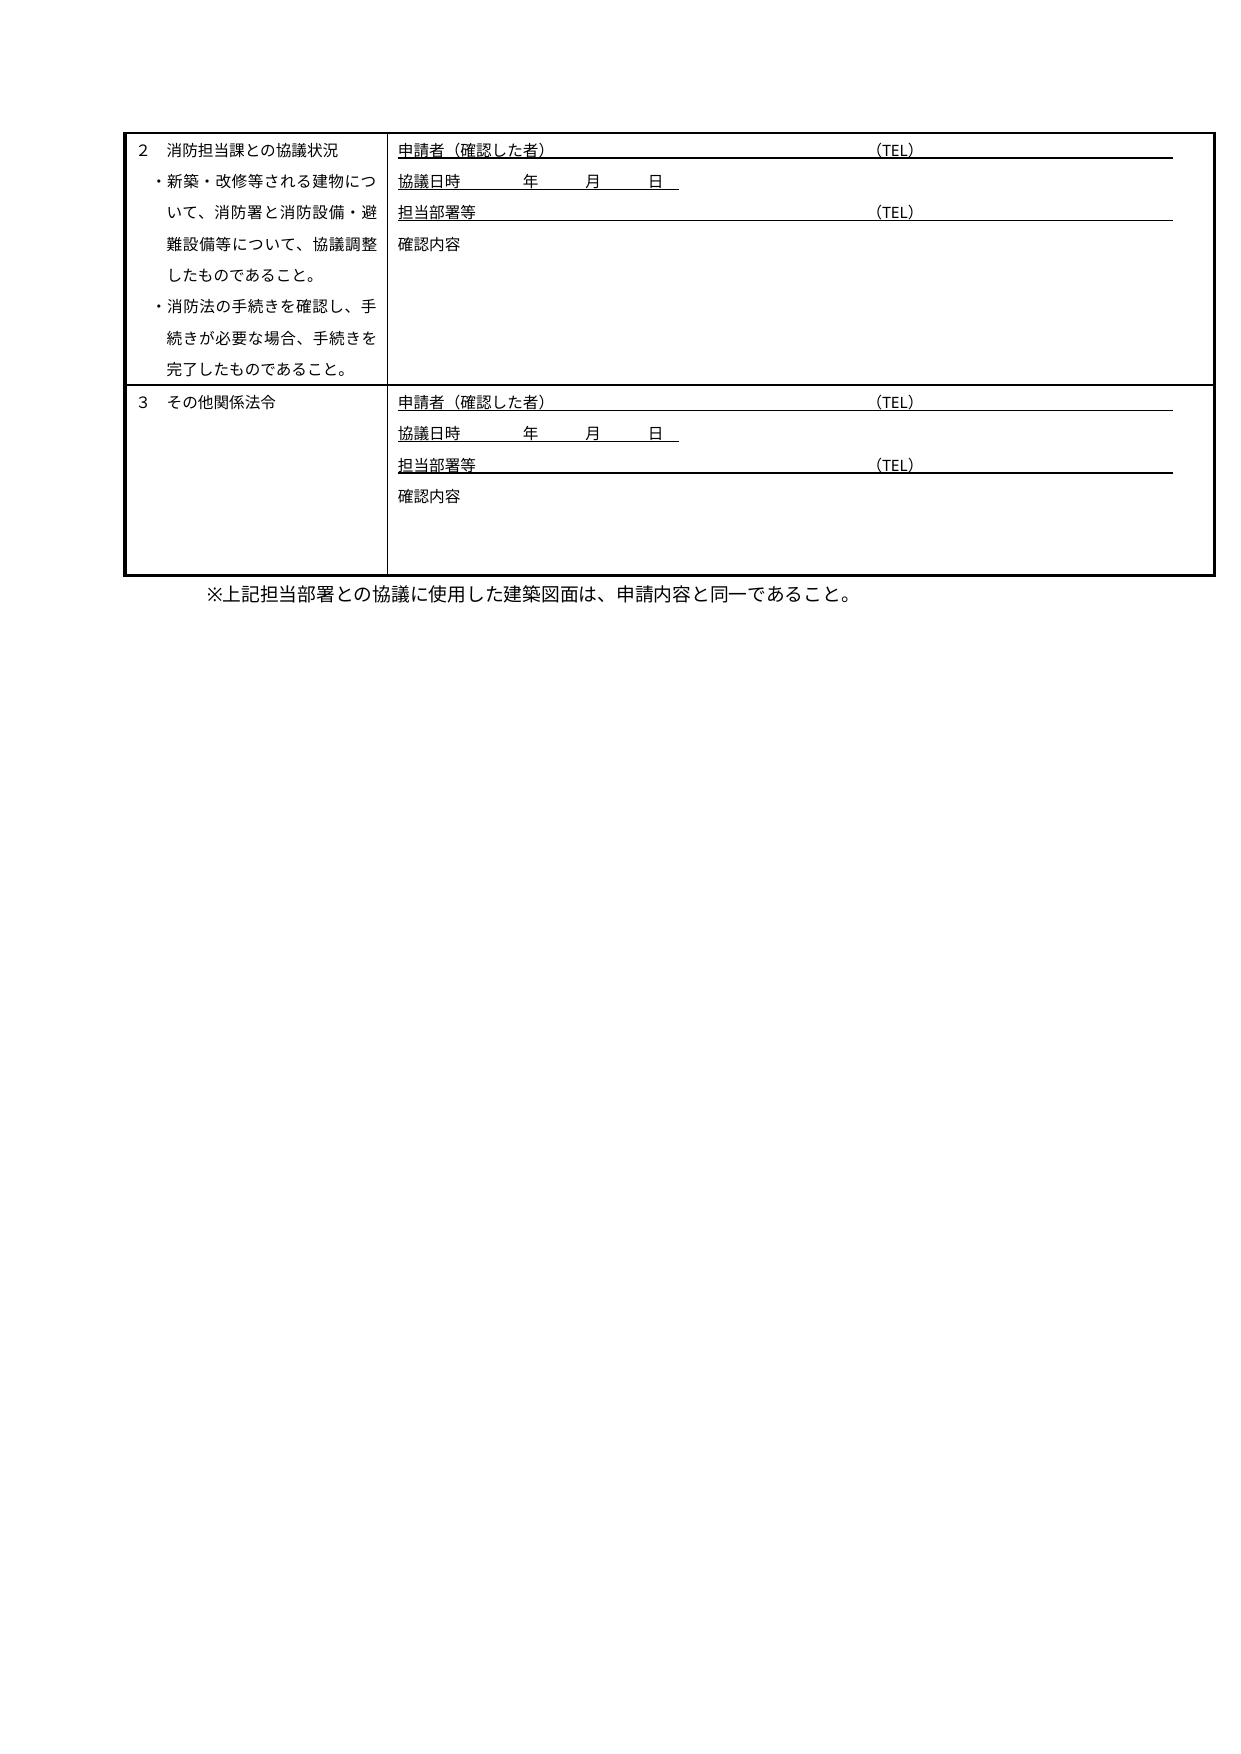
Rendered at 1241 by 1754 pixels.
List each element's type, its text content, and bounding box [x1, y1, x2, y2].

text ※上記担当部署との協議に使用した建築図面は、申請内容と同一であること。 [207, 577, 1152, 608]
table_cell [388, 134, 1213, 384]
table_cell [388, 386, 1213, 574]
table_cell ３ その他関係法令 [127, 386, 387, 574]
table_cell ２ 消防担当課との協議状況 ・新築・改修等される建物について、消防署と消防設備・避難設備等について、協議調整したものであること。 ・消防法の手続きを確認し、手続きが必要な場合、手続きを完了したものであること。 [127, 134, 387, 384]
